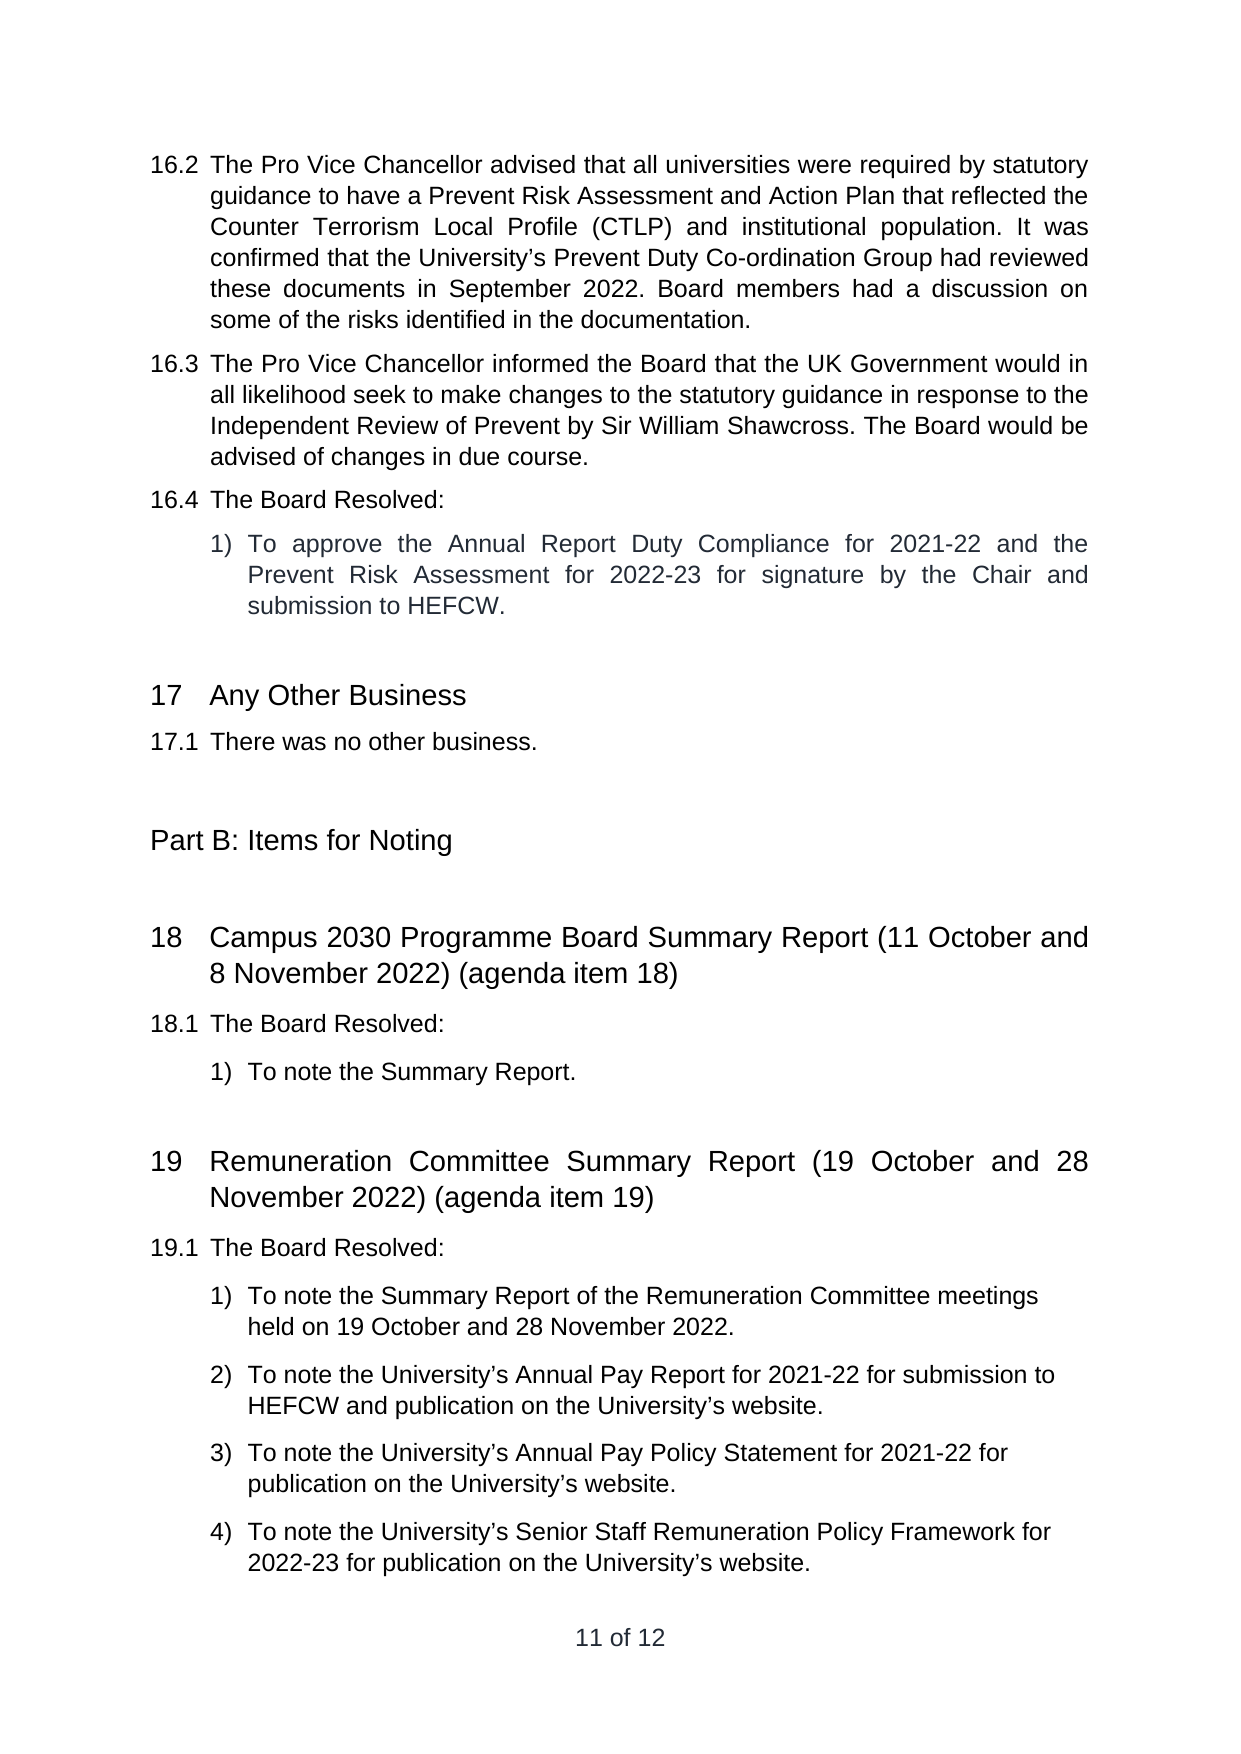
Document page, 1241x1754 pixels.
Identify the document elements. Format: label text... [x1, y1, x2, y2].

subtitle There was no other business. [150, 727, 1090, 756]
subtitle The Pro Vice Chancellor advised that all universities were required by statutory guidance to have a Prevent Risk Assessment and Action Plan that reflected the Counter Terrorism Local Profile (CTLP) and institutional population. It was confirmed that the University’s Prevent Duty Co-ordination Group had reviewed these documents in September 2022. Board members had a discussion on some of the risks identified in the documentation. [150, 150, 1090, 334]
subtitle Part B: Items for Noting [150, 823, 1090, 857]
subtitle To note the University’s Annual Pay Policy Statement for 2021-22 for publication on the University’s website. [210, 1438, 1090, 1498]
subtitle To approve the Annual Report Duty Compliance for 2021-22 and the Prevent Risk Assessment for 2022-23 for signature by the Chair and submission to HEFCW. [210, 529, 1090, 620]
subtitle Any Other Business [150, 678, 1090, 712]
subtitle The Board Resolved: [150, 1233, 1090, 1262]
subtitle The Pro Vice Chancellor informed the Board that the UK Government would in all likelihood seek to make changes to the statutory guidance in response to the Independent Review of Prevent by Sir William Shawcross. The Board would be advised of changes in due course. [150, 349, 1090, 471]
subtitle To note the Summary Report of the Remuneration Committee meetings held on 19 October and 28 November 2022. [210, 1281, 1090, 1341]
subtitle Campus 2030 Programme Board Summary Report (11 October and 8 November 2022) (agenda item 18) [150, 920, 1090, 990]
subtitle To note the University’s Senior Staff Remuneration Policy Framework for 2022-23 for publication on the University’s website. [210, 1517, 1090, 1577]
subtitle The Board Resolved: [150, 485, 1090, 514]
subtitle Remuneration Committee Summary Report (19 October and 28 November 2022) (agenda item 19) [150, 1144, 1090, 1214]
subtitle To note the University’s Annual Pay Report for 2021-22 for submission to HEFCW and publication on the University’s website. [210, 1359, 1090, 1419]
subtitle The Board Resolved: [150, 1009, 1090, 1038]
subtitle To note the Summary Report. [210, 1057, 1090, 1086]
